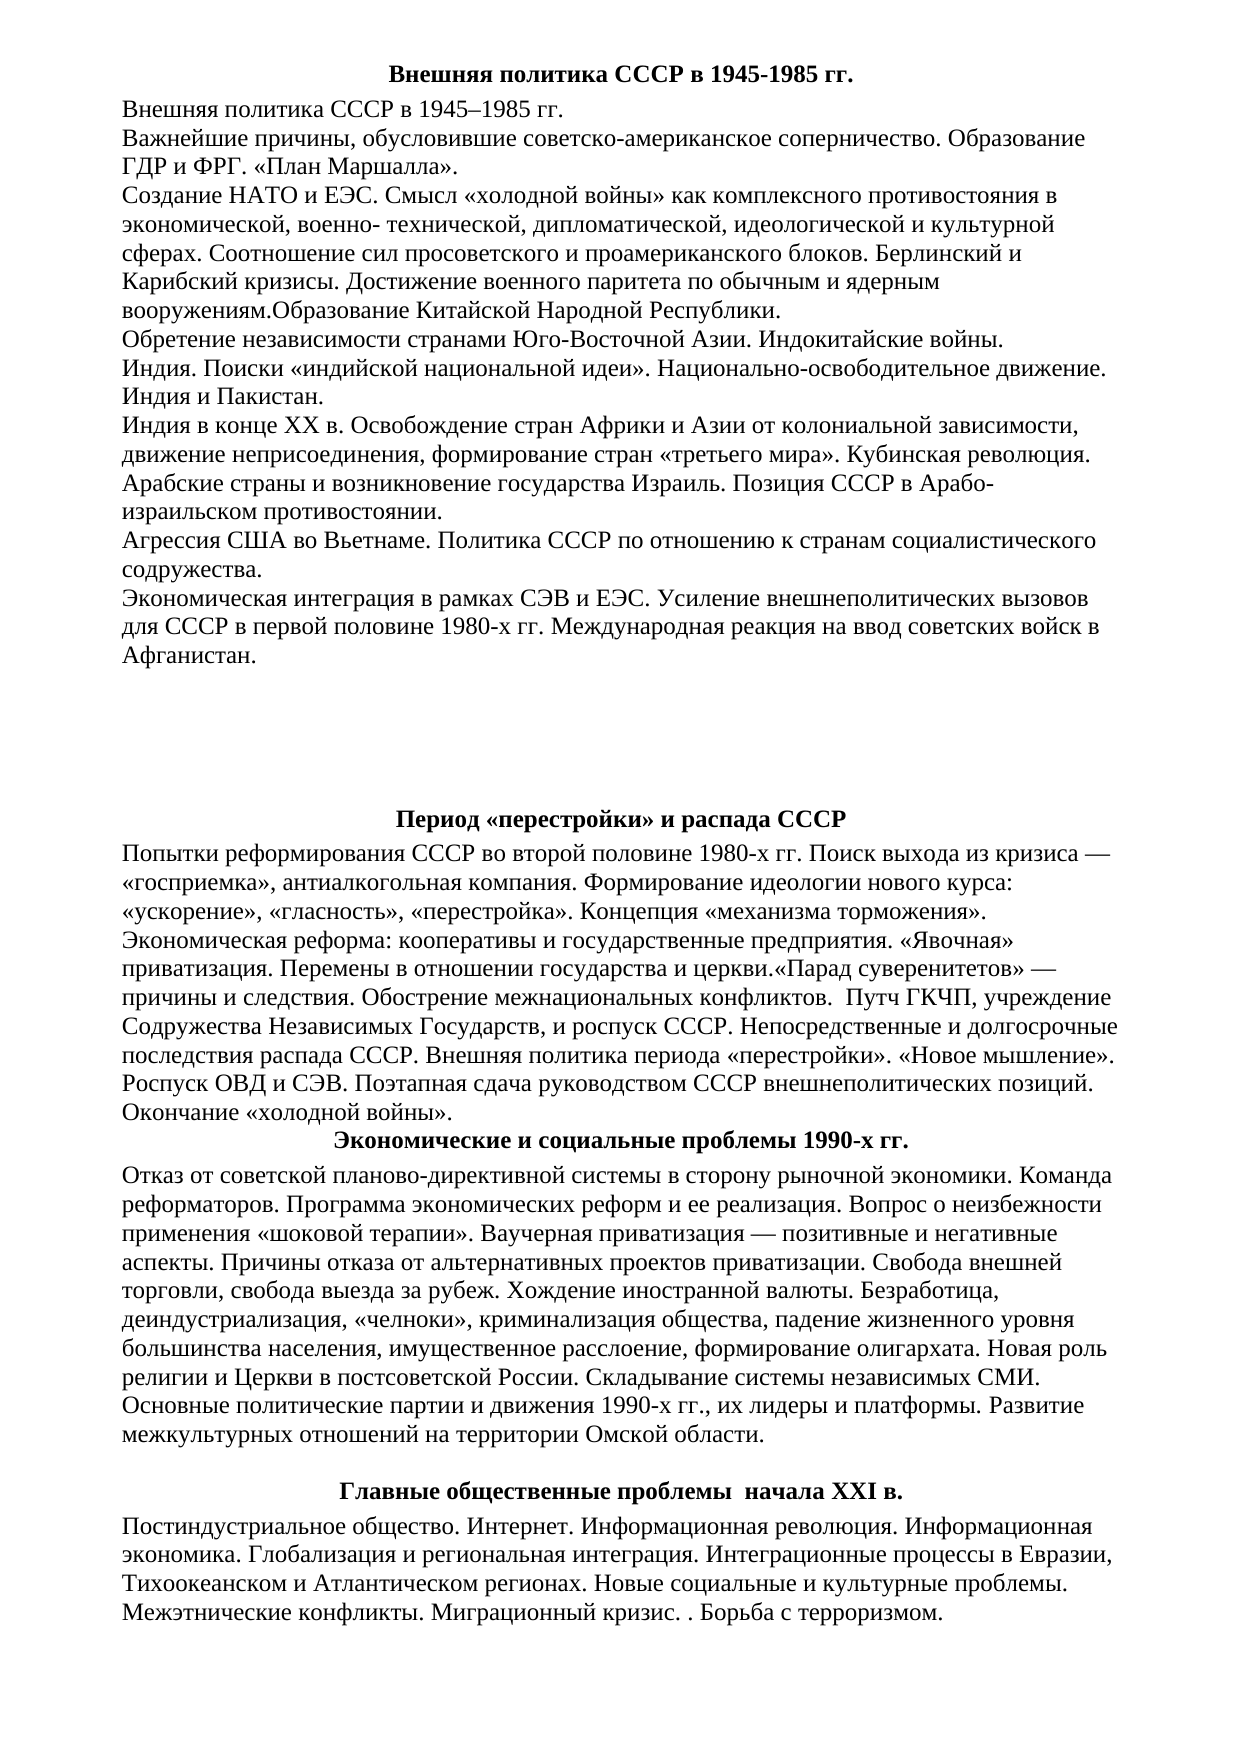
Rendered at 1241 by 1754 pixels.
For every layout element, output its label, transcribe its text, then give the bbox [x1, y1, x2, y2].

table_header Внешняя политика СССР в 1945-1985 гг. [118, 59, 1124, 92]
table_cell Постиндустриальное общество. Интернет. Информационная революция. Информационная экономика. Глобализация и региональная интеграция. Интеграционные процессы в Евразии, Тихоокеанском и Атлантическом регионах. Новые социальные и культурные проблемы. Межэтнические конфликты. Миграционный кризис. . Борьба с терроризмом. [118, 1511, 1124, 1662]
table_cell Экономические и социальные проблемы 1990-х гг. [118, 1126, 1124, 1158]
table_cell Попытки реформирования СССР во второй половине 1980-х гг. Поиск выхода из кризиса — «госприемка», антиалкогольная компания. Формирование идеологии нового курса: «ускорение», «гласность», «перестройка». Концепция «механизма торможения». Экономическая реформа: кооперативы и государственные предприятия. «Явочная» приватизация. Перемены в отношении государства и церкви.«Парад суверенитетов» — причины и следствия. Обострение межнациональных конфликтов. Путч ГКЧП, учреждение Содружества Независимых Государств, и роспуск СССР. Непосредственные и долгосрочные последствия распада СССР. Внешняя политика периода «перестройки». «Новое мышление». Роспуск ОВД и СЭВ. Поэтапная сдача руководством СССР внешнеполитических позиций. Окончание «холодной войны». [118, 839, 1124, 1125]
table_cell Главные общественные проблемы начала XXI в. [118, 1476, 1124, 1508]
table_cell Период «перестройки» и распада СССР [118, 804, 1124, 836]
table_cell Внешняя политика СССР в 1945–1985 гг. Важнейшие причины, обусловившие советско-американское соперничество. Образование ГДР и ФРГ. «План Маршалла». Создание НАТО и ЕЭС. Смысл «холодной войны» как комплексного противостояния в экономической, военно- технической, дипломатической, идеологической и культурной сферах. Соотношение сил просоветского и проамериканского блоков. Берлинский и Карибский кризисы. Достижение военного паритета по обычным и ядерным вооружениям.Образование Китайской Народной Республики. Обретение независимости странами Юго-Восточной Азии. Индокитайские войны. Индия. Поиски «индийской национальной идеи». Национально-освободительное движение. Индия и Пакистан. Индия в конце ХХ в. Освобождение стран Африки и Азии от колониальной зависимости, движение неприсоединения, формирование стран «третьего мира». Кубинская революция. Арабские страны и возникновение государства Израиль. Позиция СССР в Арабо- израильском противостоянии. Агрессия США во Вьетнаме. Политика СССР по отношению к странам социалистического содружества. Экономическая интеграция в рамках СЭВ и ЕЭС. Усиление внешнеполитических вызовов для СССР в первой половине 1980-х гг. Международная реакция на ввод советских войск в Афганистан. [118, 94, 1124, 803]
table_cell Отказ от советской планово-директивной системы в сторону рыночной экономики. Команда реформаторов. Программа экономических реформ и ее реализация. Вопрос о неизбежности применения «шоковой терапии». Ваучерная приватизация — позитивные и негативные аспекты. Причины отказа от альтернативных проектов приватизации. Свобода внешней торговли, свобода выезда за рубеж. Хождение иностранной валюты. Безработица, деиндустриализация, «челноки», криминализация общества, падение жизненного уровня большинства населения, имущественное расслоение, формирование олигархата. Новая роль религии и Церкви в постсоветской России. Складывание системы независимых СМИ. Основные политические партии и движения 1990-х гг., их лидеры и платформы. Развитие межкультурных отношений на территории Омской области. [118, 1161, 1124, 1475]
